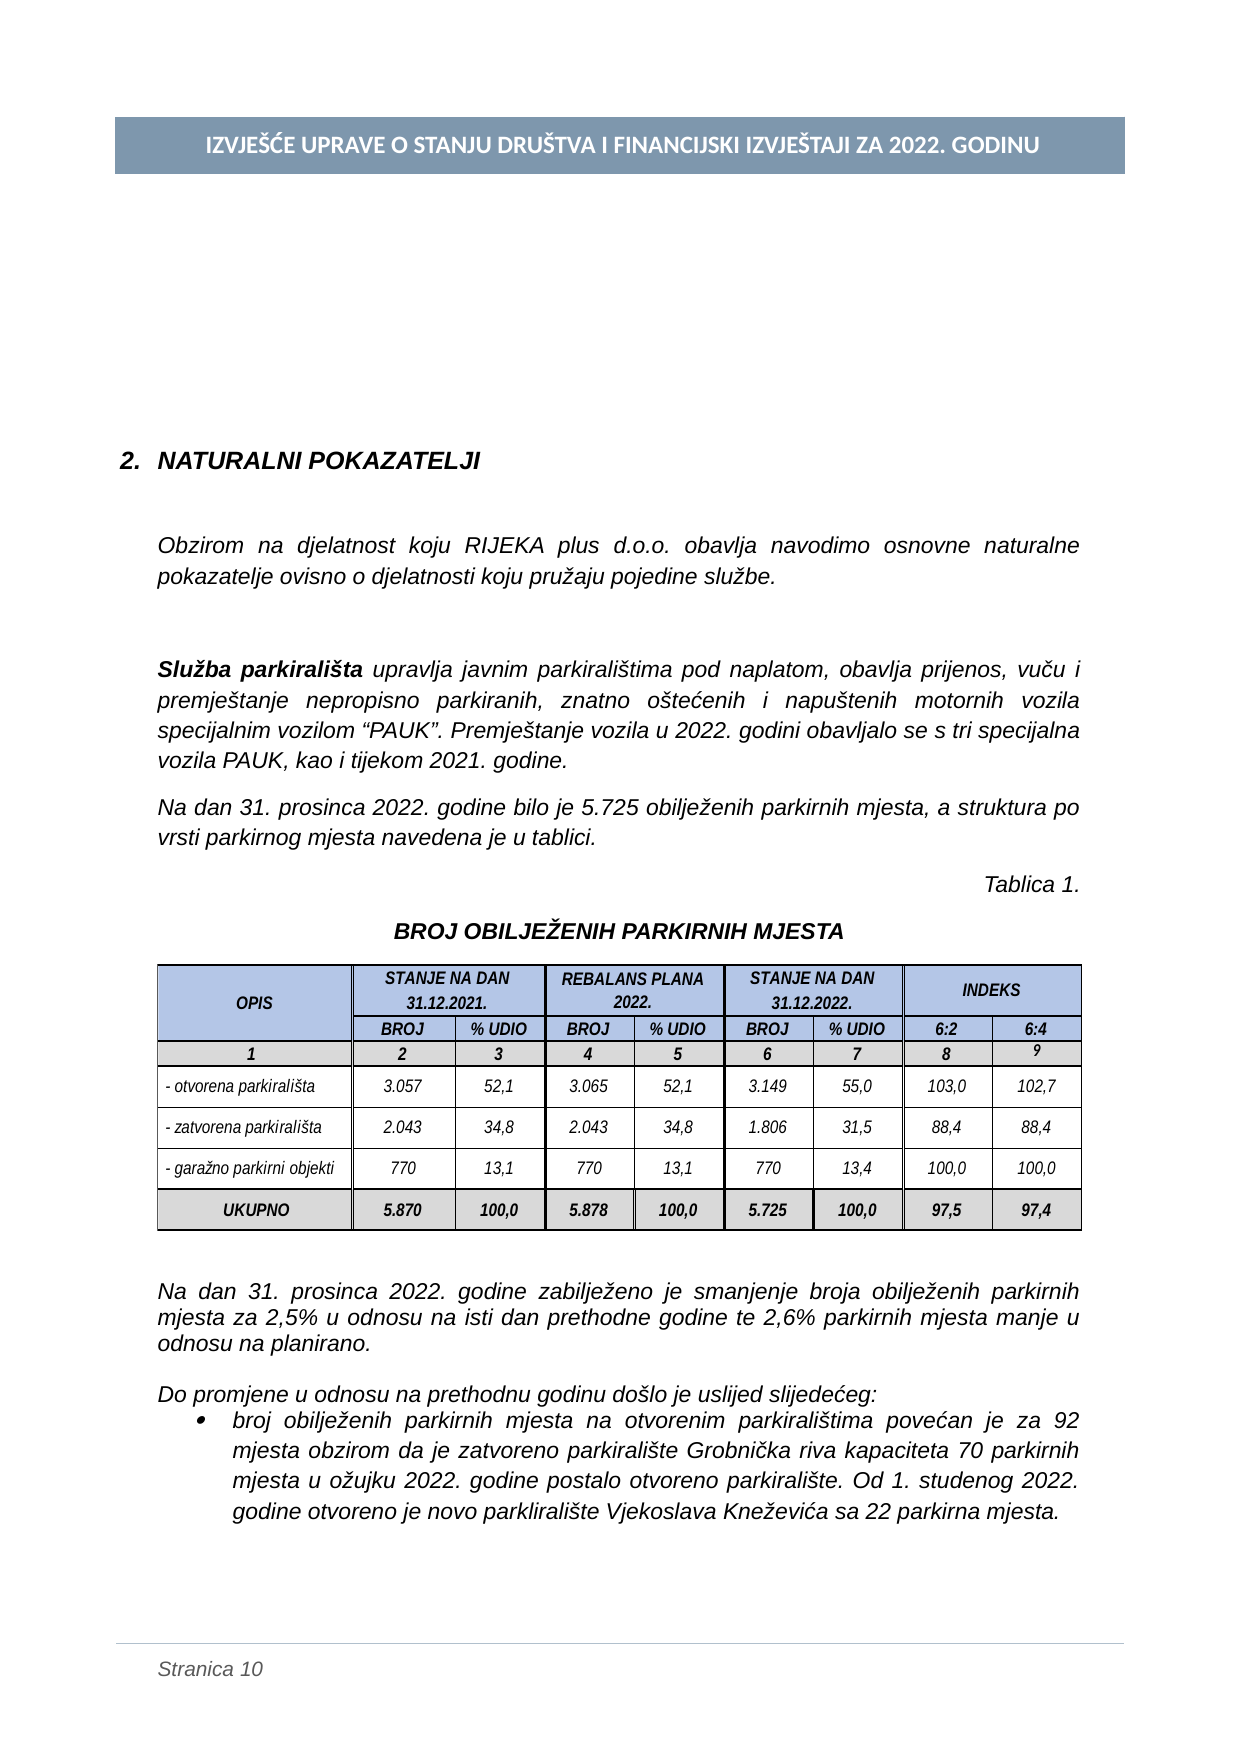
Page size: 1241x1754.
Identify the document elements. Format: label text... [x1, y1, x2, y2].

text BROJ OBILJEŽENIH PARKIRNIH MJESTA [157, 918, 1083, 944]
text Do promjene u odnosu na prethodnu godinu došlo je uslijed slijedećeg: [157, 1381, 1083, 1407]
text Obzirom na djelatnost koju RIJEKA plus d.o.o. obavlja navodimo osnovne naturalne pokazatelje ovisno o djelatnosti koju pružaju pojedine službe. [157, 532, 1083, 589]
text Na dan 31. prosinca 2022. godine zabilježeno je smanjenje broja obilježenih parkirnih mjesta za 2,5% u odnosu na isti dan prethodne godine te 2,6% parkirnih mjesta manje u odnosu na planirano. [157, 1278, 1083, 1357]
text Tablica 1. [157, 871, 1083, 897]
list broj obilježenih parkirnih mjesta na otvorenim parkiralištima povećan je za 92 mjesta obzirom da je zatvoreno parkiralište Grobnička riva kapaciteta 70 parkirnih mjesta u ožujku 2022. godine postalo otvoreno parkiralište. Od 1. studenog 2022. godine otvoreno je novo parkliralište Vjekoslava Kneževića sa 22 parkirna mjesta. [195, 1407, 1083, 1524]
text Služba parkirališta upravlja javnim parkiralištima pod naplatom, obavlja prijenos, vuču i premještanje nepropisno parkiranih, znatno oštećenih i napuštenih motornih vozila specijalnim vozilom “PAUK”. Premještanje vozila u 2022. godini obavljalo se s tri specijalna vozila PAUK, kao i tijekom 2021. godine. [157, 656, 1083, 773]
text Na dan 31. prosinca 2022. godine bilo je 5.725 obilježenih parkirnih mjesta, a struktura po vrsti parkirnog mjesta navedena je u tablici. [157, 794, 1083, 851]
title NATURALNI POKAZATELJI [120, 446, 1083, 475]
